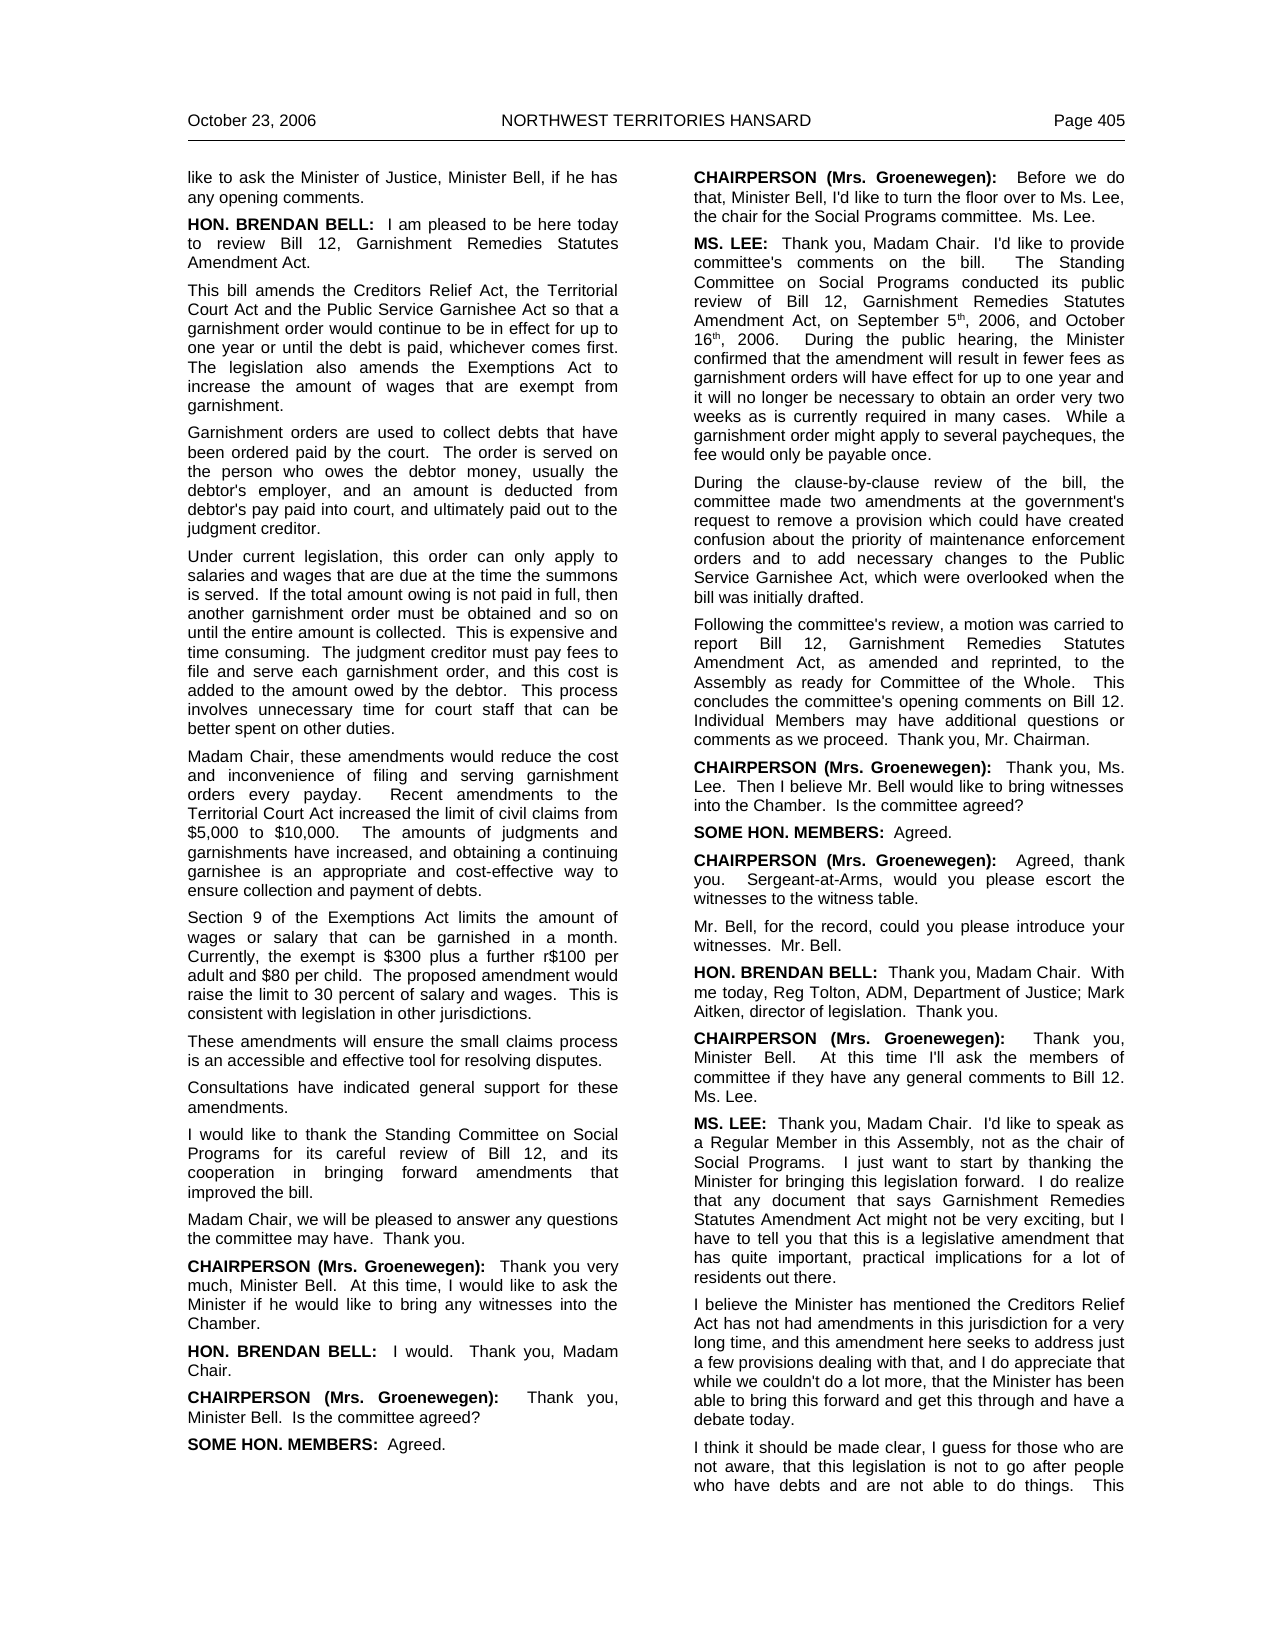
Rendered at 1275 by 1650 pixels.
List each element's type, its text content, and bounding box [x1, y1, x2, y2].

text Under current legislation, this order can only apply to salaries and wages that are due at the time the summons is served. If the total amount owing is not paid in full, then another garnishment order must be obtained and so on until the entire amount is collected. This is expensive and time consuming. The judgment creditor must pay fees to file and serve each garnishment order, and this cost is added to the amount owed by the debtor. This process involves unnecessary time for court staff that can be better spent on other duties. [187, 547, 619, 738]
text Section 9 of the Exemptions Act limits the amount of wages or salary that can be garnished in a month. Currently, the exempt is $300 plus a further r$100 per adult and $80 per child. The proposed amendment would raise the limit to 30 percent of salary and wages. This is consistent with legislation in other jurisdictions. [187, 908, 619, 1023]
text Madam Chair, we will be pleased to answer any questions the committee may have. Thank you. [187, 1210, 619, 1248]
text CHAIRPERSON (Mrs. Groenewegen): Thank you, Minister Bell. At this time I'll ask the members of committee if they have any general comments to Bill 12. Ms. Lee. [694, 1029, 1125, 1106]
text CHAIRPERSON (Mrs. Groenewegen): Thank you very much, Minister Bell. At this time, I would like to ask the Minister if he would like to bring any witnesses into the Chamber. [187, 1257, 619, 1333]
text HON. BRENDAN BELL: I would. Thank you, Madam Chair. [187, 1342, 619, 1380]
text HON. BRENDAN BELL: Thank you, Madam Chair. With me today, Reg Tolton, ADM, Department of Justice; Mark Aitken, director of legislation. Thank you. [694, 963, 1125, 1021]
text Garnishment orders are used to collect debts that have been ordered paid by the court. The order is served on the person who owes the debtor money, usually the debtor's employer, and an amount is deducted from debtor's pay paid into court, and ultimately paid out to the judgment creditor. [187, 423, 619, 538]
text SOME HON. MEMBERS: Agreed. [694, 823, 1125, 842]
text Madam Chair, these amendments would reduce the cost and inconvenience of filing and serving garnishment orders every payday. Recent amendments to the Territorial Court Act increased the limit of civil claims from $5,000 to $10,000. The amounts of judgments and garnishments have increased, and obtaining a continuing garnishee is an appropriate and cost-effective way to ensure collection and payment of debts. [187, 747, 619, 900]
text HON. BRENDAN BELL: I am pleased to be here today to review Bill 12, Garnishment Remedies Statutes Amendment Act. [187, 215, 619, 272]
text Mr. Bell, for the record, could you please introduce your witnesses. Mr. Bell. [694, 917, 1125, 955]
text Consultations have indicated general support for these amendments. [187, 1078, 619, 1117]
text CHAIRPERSON (Mrs. Groenewegen): Agreed, thank you. Sergeant-at-Arms, would you please escort the witnesses to the witness table. [694, 851, 1125, 908]
text MS. LEE: Thank you, Madam Chair. I'd like to provide committee's comments on the bill. The Standing Committee on Social Programs conducted its public review of Bill 12, Garnishment Remedies Statutes Amendment Act, on September 5th, 2006, and October 16th, 2006. During the public hearing, the Minister confirmed that the amendment will result in fewer fees as garnishment orders will have effect for up to one year and it will no longer be necessary to obtain an order very two weeks as is currently required in many cases. While a garnishment order might apply to several paycheques, the fee would only be payable once. [694, 234, 1125, 464]
text During the clause-by-clause review of the bill, the committee made two amendments at the government's request to remove a provision which could have created confusion about the priority of maintenance enforcement orders and to add necessary changes to the Public Service Garnishee Act, which were overlooked when the bill was initially drafted. [694, 472, 1125, 607]
text CHAIRPERSON (Mrs. Groenewegen): Thank you, Ms. Lee. Then I believe Mr. Bell would like to bring witnesses into the Chamber. Is the committee agreed? [694, 757, 1125, 815]
text I would like to thank the Standing Committee on Social Programs for its careful review of Bill 12, and its cooperation in bringing forward amendments that improved the bill. [187, 1125, 619, 1202]
text Following the committee's review, a motion was carried to report Bill 12, Garnishment Remedies Statutes Amendment Act, as amended and reprinted, to the Assembly as ready for Committee of the Whole. This concludes the committee's opening comments on Bill 12. Individual Members may have additional questions or comments as we proceed. Thank you, Mr. Chairman. [694, 615, 1125, 749]
text CHAIRPERSON (Mrs. Groenewegen): Thank you, Minister Bell. Is the committee agreed? [187, 1388, 619, 1427]
text I believe the Minister has mentioned the Creditors Relief Act has not had amendments in this jurisdiction for a very long time, and this amendment here seeks to address just a few provisions dealing with that, and I do appreciate that while we couldn't do a lot more, that the Minister has been able to bring this forward and get this through and have a debate today. [694, 1295, 1125, 1429]
text MS. LEE: Thank you, Madam Chair. I'd like to speak as a Regular Member in this Assembly, not as the chair of Social Programs. I just want to start by thanking the Minister for bringing this legislation forward. I do realize that any document that says Garnishment Remedies Statutes Amendment Act might not be very exciting, but I have to tell you that this is a legislative amendment that has quite important, practical implications for a lot of residents out there. [694, 1114, 1125, 1287]
text CHAIRPERSON (Mrs. Groenewegen): Before we do that, Minister Bell, I'd like to turn the floor over to Ms. Lee, the chair for the Social Programs committee. Ms. Lee. [694, 168, 1125, 226]
text These amendments will ensure the small claims process is an accessible and effective tool for resolving disputes. [187, 1032, 619, 1070]
text This bill amends the Creditors Relief Act, the Territorial Court Act and the Public Service Garnishee Act so that a garnishment order would continue to be in effect for up to one year or until the debt is paid, whichever comes first. The legislation also amends the Exemptions Act to increase the amount of wages that are exempt from garnishment. [187, 281, 619, 415]
text SOME HON. MEMBERS: Agreed. [187, 1435, 619, 1454]
